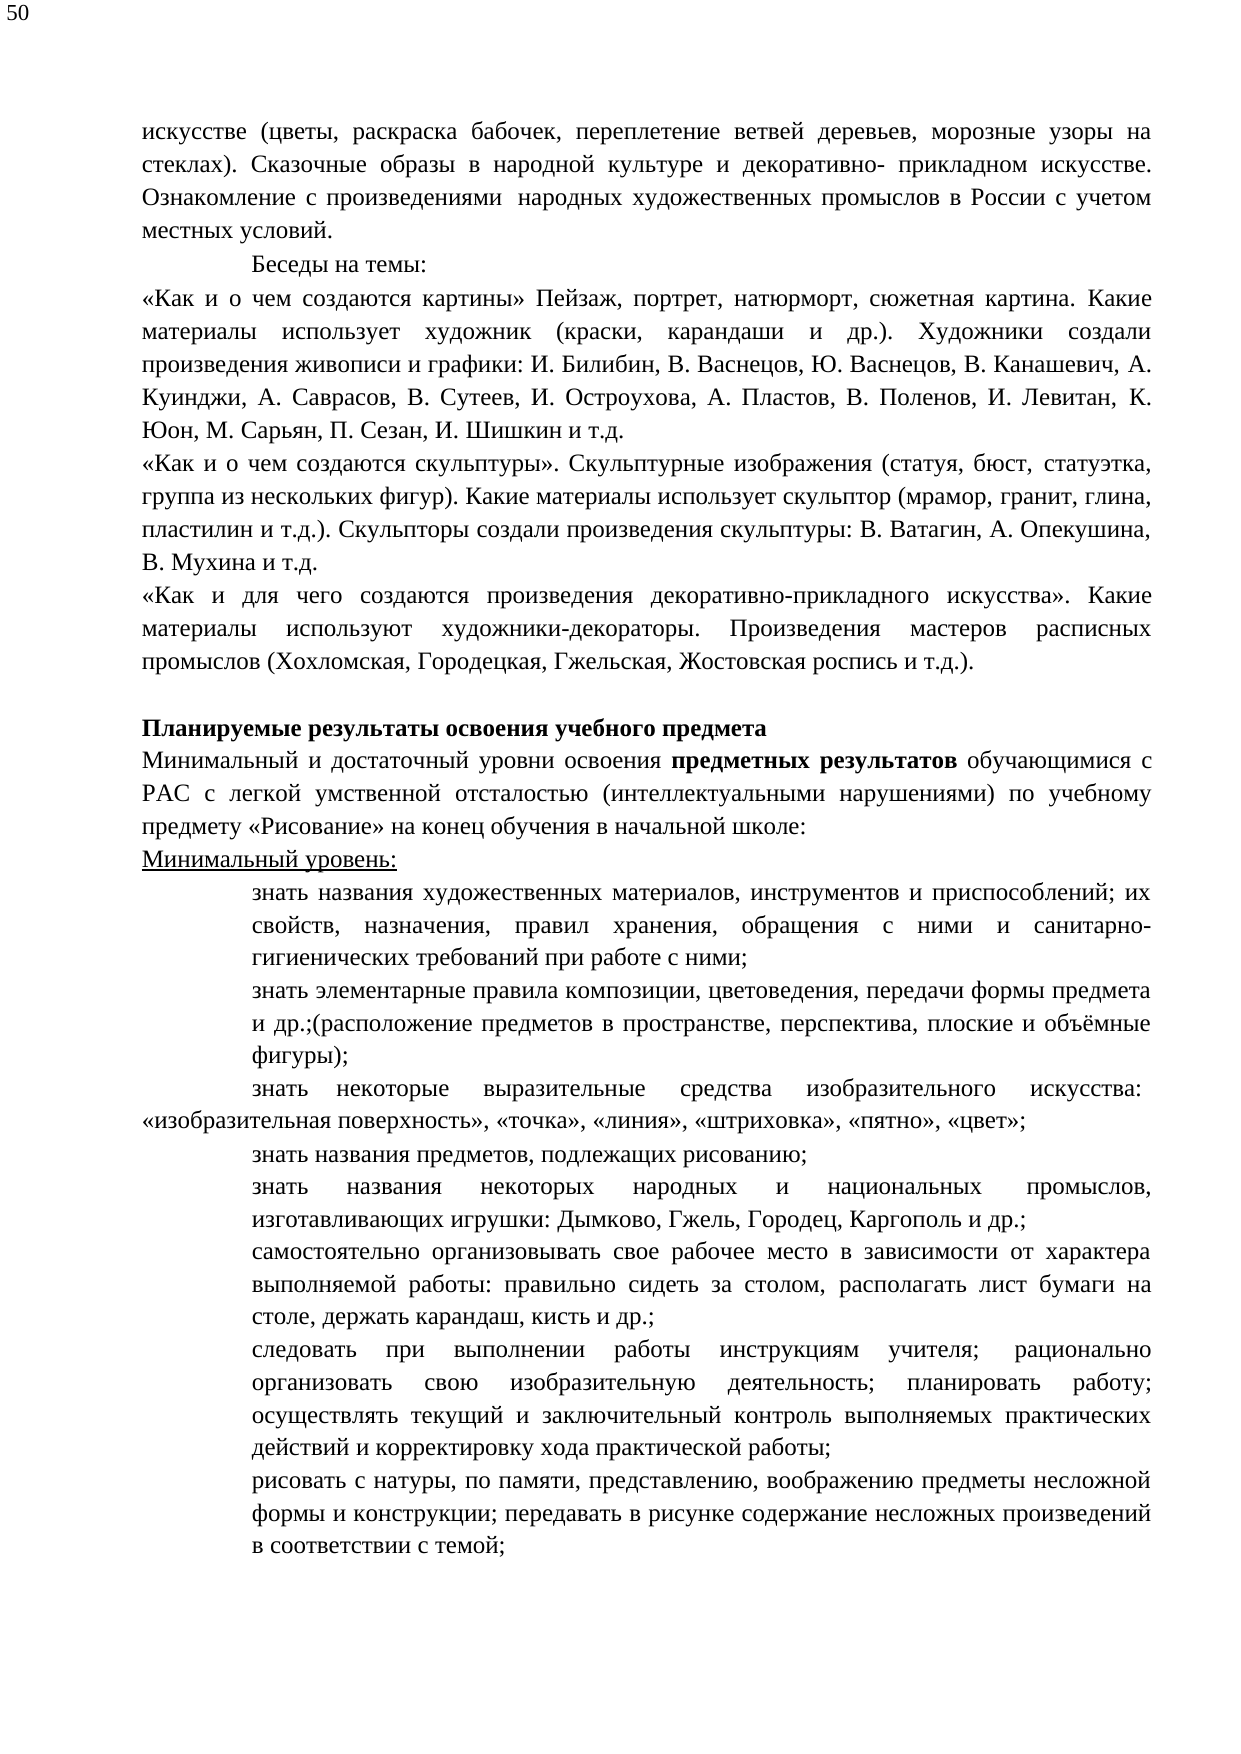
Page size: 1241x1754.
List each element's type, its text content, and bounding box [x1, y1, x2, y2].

list рисовать с натуры, по памяти, представлению, воображению предметы несложной формы и конструкции; передавать в рисунке содержание несложных произведений в соответствии с темой; [214, 1465, 1152, 1559]
list знать элементарные правила композиции, цветоведения, передачи формы предмета и др.;(расположение предметов в пространстве, перспектива, плоские и объёмные фигуры); [214, 975, 1152, 1069]
list знать названия художественных материалов, инструментов и приспособлений; их свойств, назначения, правил хранения, обращения с ними и санитарно- гигиенических требований при работе с ними; [214, 877, 1152, 971]
list знать названия некоторых народных и национальных промыслов, изготавливающих игрушки: Дымково, Гжель, Городец, Каргополь и др.; [214, 1171, 1151, 1232]
list самостоятельно организовывать свое рабочее место в зависимости от характера выполняемой работы: правильно сидеть за столом, располагать лист бумаги на столе, держать карандаш, кисть и др.; [214, 1236, 1152, 1330]
text Планируемые результаты освоения учебного предмета [142, 713, 1176, 741]
text «Как и о чем создаются скульптуры». Скульптурные изображения (статуя, бюст, статуэтка, группа из нескольких фигур). Какие материалы использует скульптор (мрамор, гранит, глина, пластилин и т.д.). Скульпторы создали произведения скульптуры: В. Ватагин, А. Опекушина, В. Мухина и т.д. [142, 448, 1151, 576]
text «изобразительная поверхность», «точка», «линия», «штриховка», «пятно», «цвет»; [142, 1106, 1176, 1134]
list следовать при выполнении работы инструкциям учителя; рационально организовать свою изобразительную деятельность; планировать работу; осуществлять текущий и заключительный контроль выполняемых практических действий и корректировку хода практической работы; [214, 1334, 1152, 1461]
list знать некоторые выразительные средства изобразительного искусства: [214, 1073, 1176, 1103]
text «Как и о чем создаются картины» Пейзаж, портрет, натюрморт, сюжетная картина. Какие материалы использует художник (краски, карандаши и др.). Художники создали произведения живописи и графики: И. Билибин, В. Васнецов, Ю. Васнецов, В. Канашевич, А. Куинджи, А. Саврасов, В. Сутеев, И. Остроухова, А. Пластов, В. Поленов, И. Левитан, К. Юон, М. Сарьян, П. Сезан, И. Шишкин и т.д. [142, 283, 1152, 444]
text Минимальный уровень: [142, 844, 1176, 873]
text искусстве (цветы, раскраска бабочек, переплетение ветвей деревьев, морозные узоры на стеклах). Сказочные образы в народной культуре и декоративно- прикладном искусстве. Ознакомление с произведениями народных художественных промыслов в России с учетом местных условий. [142, 116, 1152, 244]
text «Как и для чего создаются произведения декоративно-прикладного искусства». Какие материалы используют художники-декораторы. Произведения мастеров расписных промыслов (Хохломская, Городецкая, Гжельская, Жостовская роспись и т.д.). [142, 580, 1152, 675]
text Минимальный и достаточный уровни освоения предметных результатов обучающимися с РАС с легкой умственной отсталостью (интеллектуальными нарушениями) по учебному предмету «Рисование» на конец обучения в начальной школе: [142, 745, 1152, 840]
list знать названия предметов, подлежащих рисованию; [214, 1139, 1176, 1168]
list Беседы на темы: [222, 248, 1176, 279]
